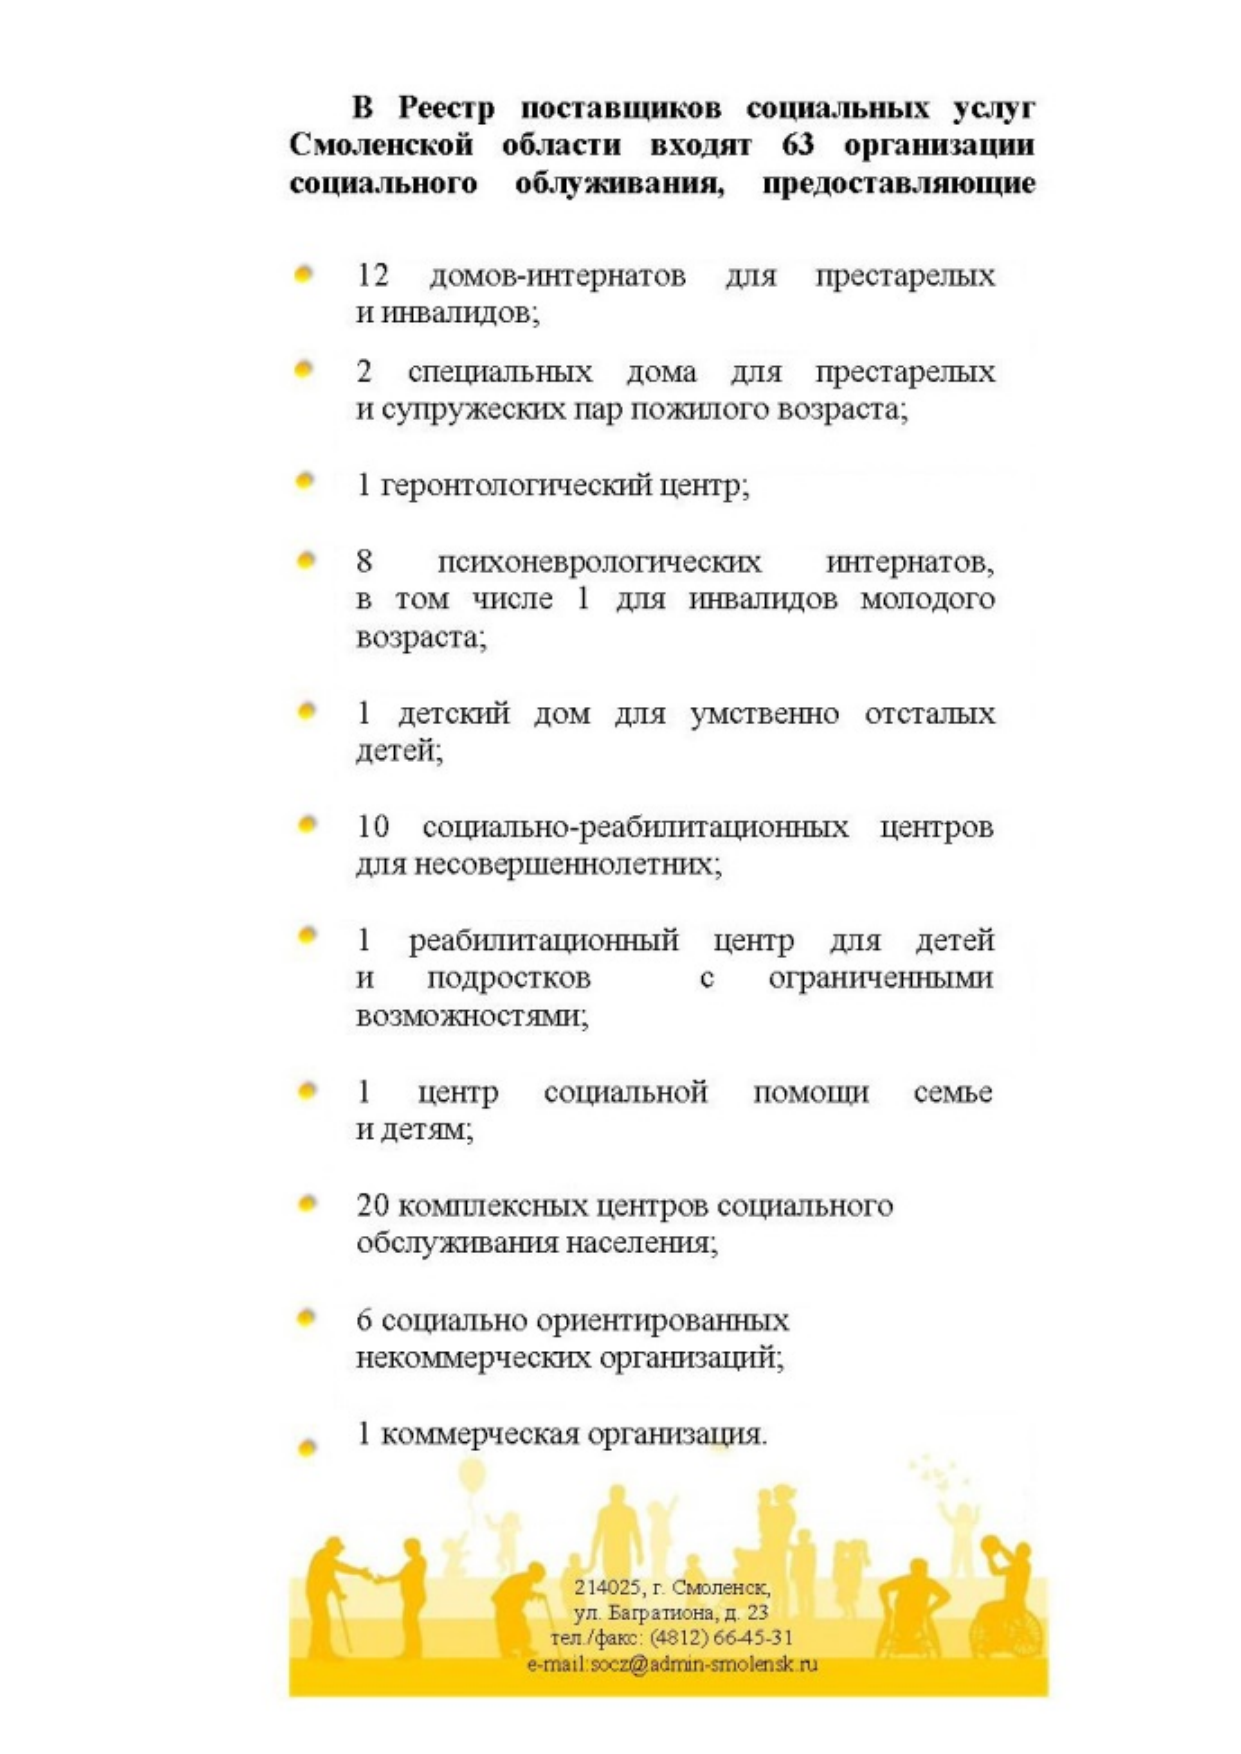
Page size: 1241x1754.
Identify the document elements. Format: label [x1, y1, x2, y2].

picture [176, 53, 1155, 1728]
